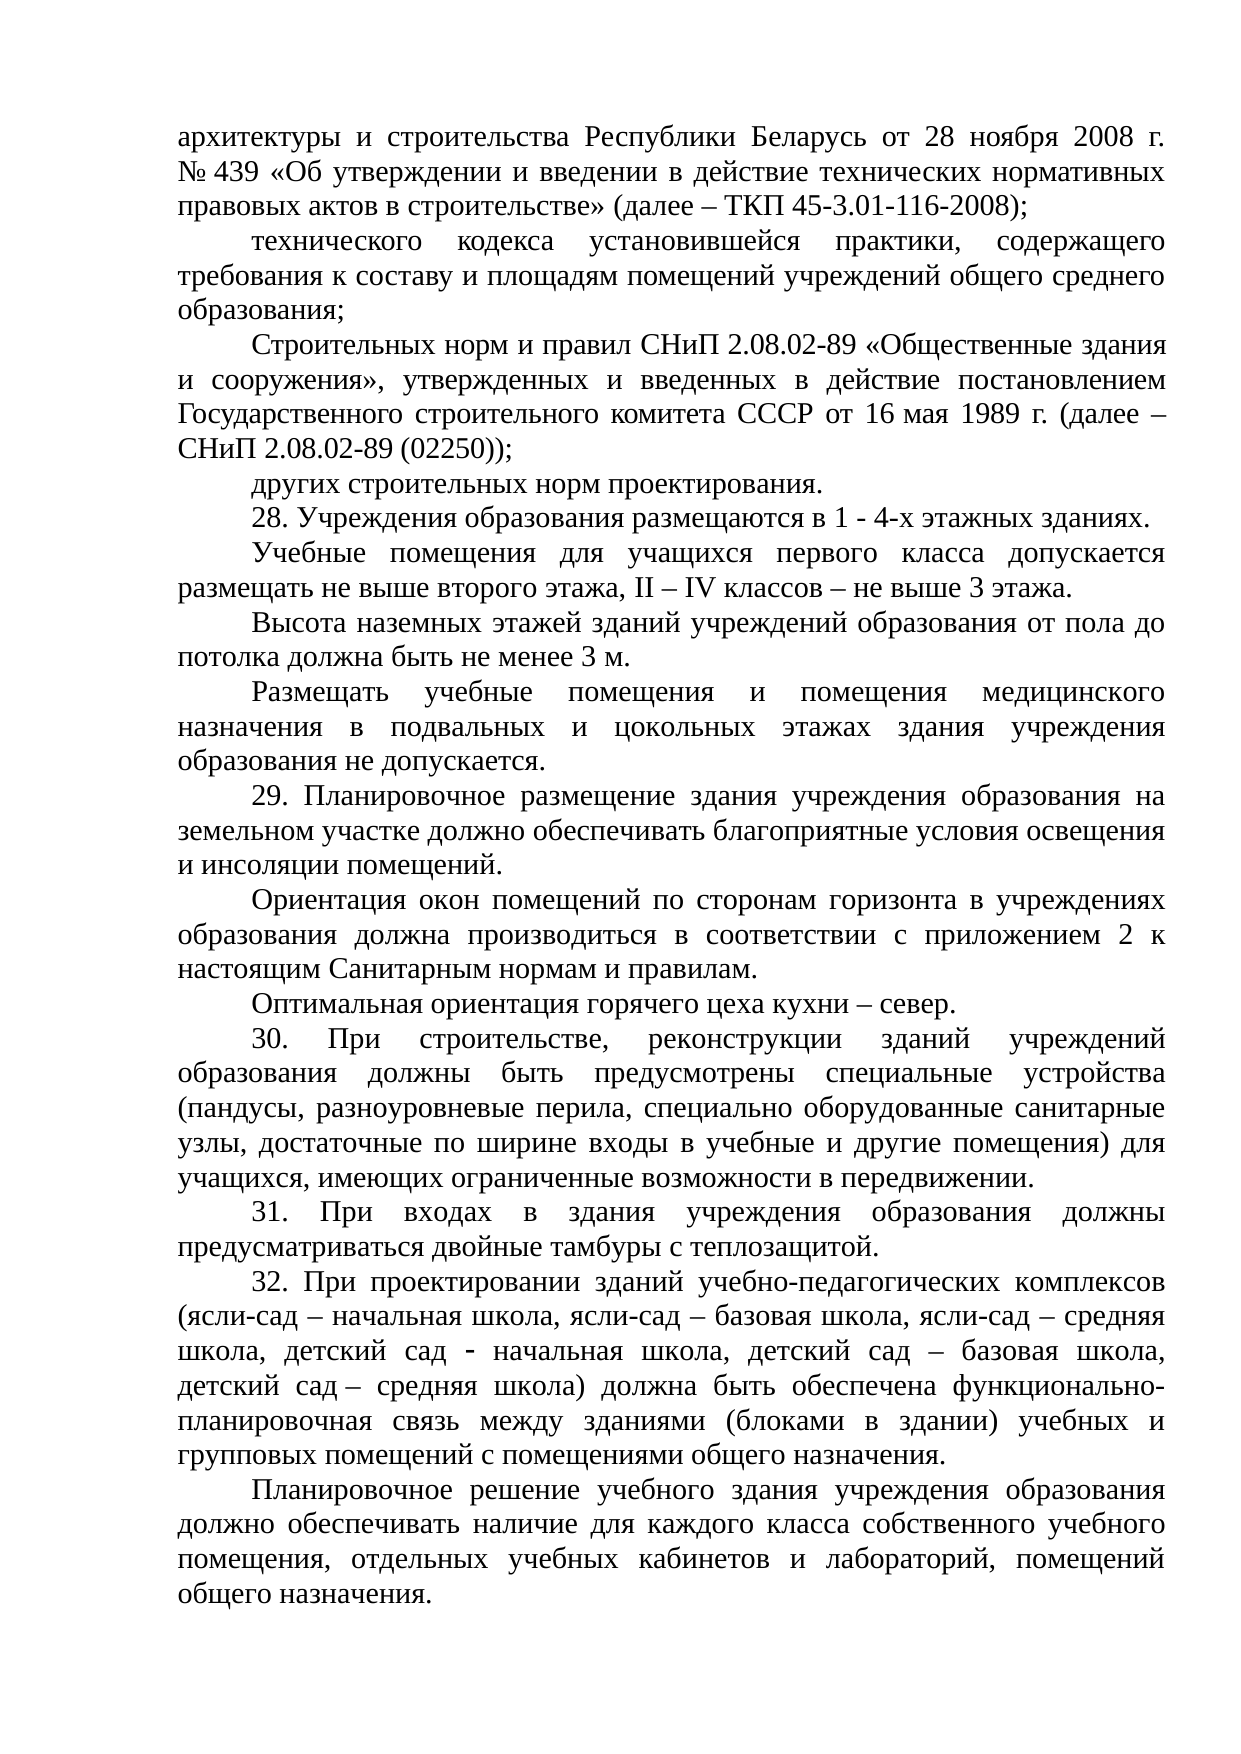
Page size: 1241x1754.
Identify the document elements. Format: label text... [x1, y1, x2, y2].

text Ориентация окон помещений по сторонам горизонта в учреждениях образования должна производиться в соответствии с приложением 2 к настоящим Санитарным нормам и правилам. [177, 881, 1167, 985]
text 31. При входах в здания учреждения образования должны предусматриваться двойные тамбуры с теплозащитой. [177, 1193, 1167, 1263]
text Высота наземных этажей зданий учреждений образования от пола до потолка должна быть не менее . [177, 604, 1167, 673]
text Строительных норм и правил СНиП 2.08.02-89 «Общественные здания и сооружения», утвержденных и введенных в действие постановлением Государственного строительного комитета СССР от 16 мая . (далее – СНиП 2.08.02-89 (02250)); [177, 326, 1167, 465]
text Учебные помещения для учащихся первого класса допускается размещать не выше второго этажа, II – IV классов – не выше 3 этажа. [177, 534, 1167, 604]
text Оптимальная ориентация горячего цеха кухни – север. [177, 985, 1167, 1020]
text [177, 118, 1167, 222]
text 29. Планировочное размещение здания учреждения образования на земельном участке должно обеспечивать благоприятные условия освещения и инсоляции помещений. [177, 777, 1167, 881]
text 28. Учреждения образования размещаются в 1 - 4-х этажных зданиях. [177, 500, 1167, 534]
text Планировочное решение учебного здания учреждения образования должно обеспечивать наличие для каждого класса собственного учебного помещения, отдельных учебных кабинетов и лабораторий, помещений общего назначения. [177, 1471, 1167, 1610]
text 30. При строительстве, реконструкции зданий учреждений образования должны быть предусмотрены специальные устройства (пандусы, разноуровневые перила, специально оборудованные санитарные узлы, достаточные по ширине входы в учебные и другие помещения) для учащихся, имеющих ограниченные возможности в передвижении. [177, 1020, 1167, 1193]
text 32. При проектировании зданий учебно-педагогических комплексов (ясли-сад – начальная школа, ясли-сад – базовая школа, ясли-сад – средняя школа, детский сад  начальная школа, детский сад – базовая школа, детский сад – средняя школа) должна быть обеспечена функционально-планировочная связь между зданиями (блоками в здании) учебных и групповых помещений с помещениями общего назначения. [177, 1263, 1167, 1471]
text технического кодекса установившейся практики, содержащего требования к составу и площадям помещений учреждений общего среднего образования; [177, 222, 1167, 326]
text Размещать учебные помещения и помещения медицинского назначения в подвальных и цокольных этажах здания учреждения образования не допускается. [177, 673, 1167, 777]
text других строительных норм проектирования. [177, 465, 1167, 500]
